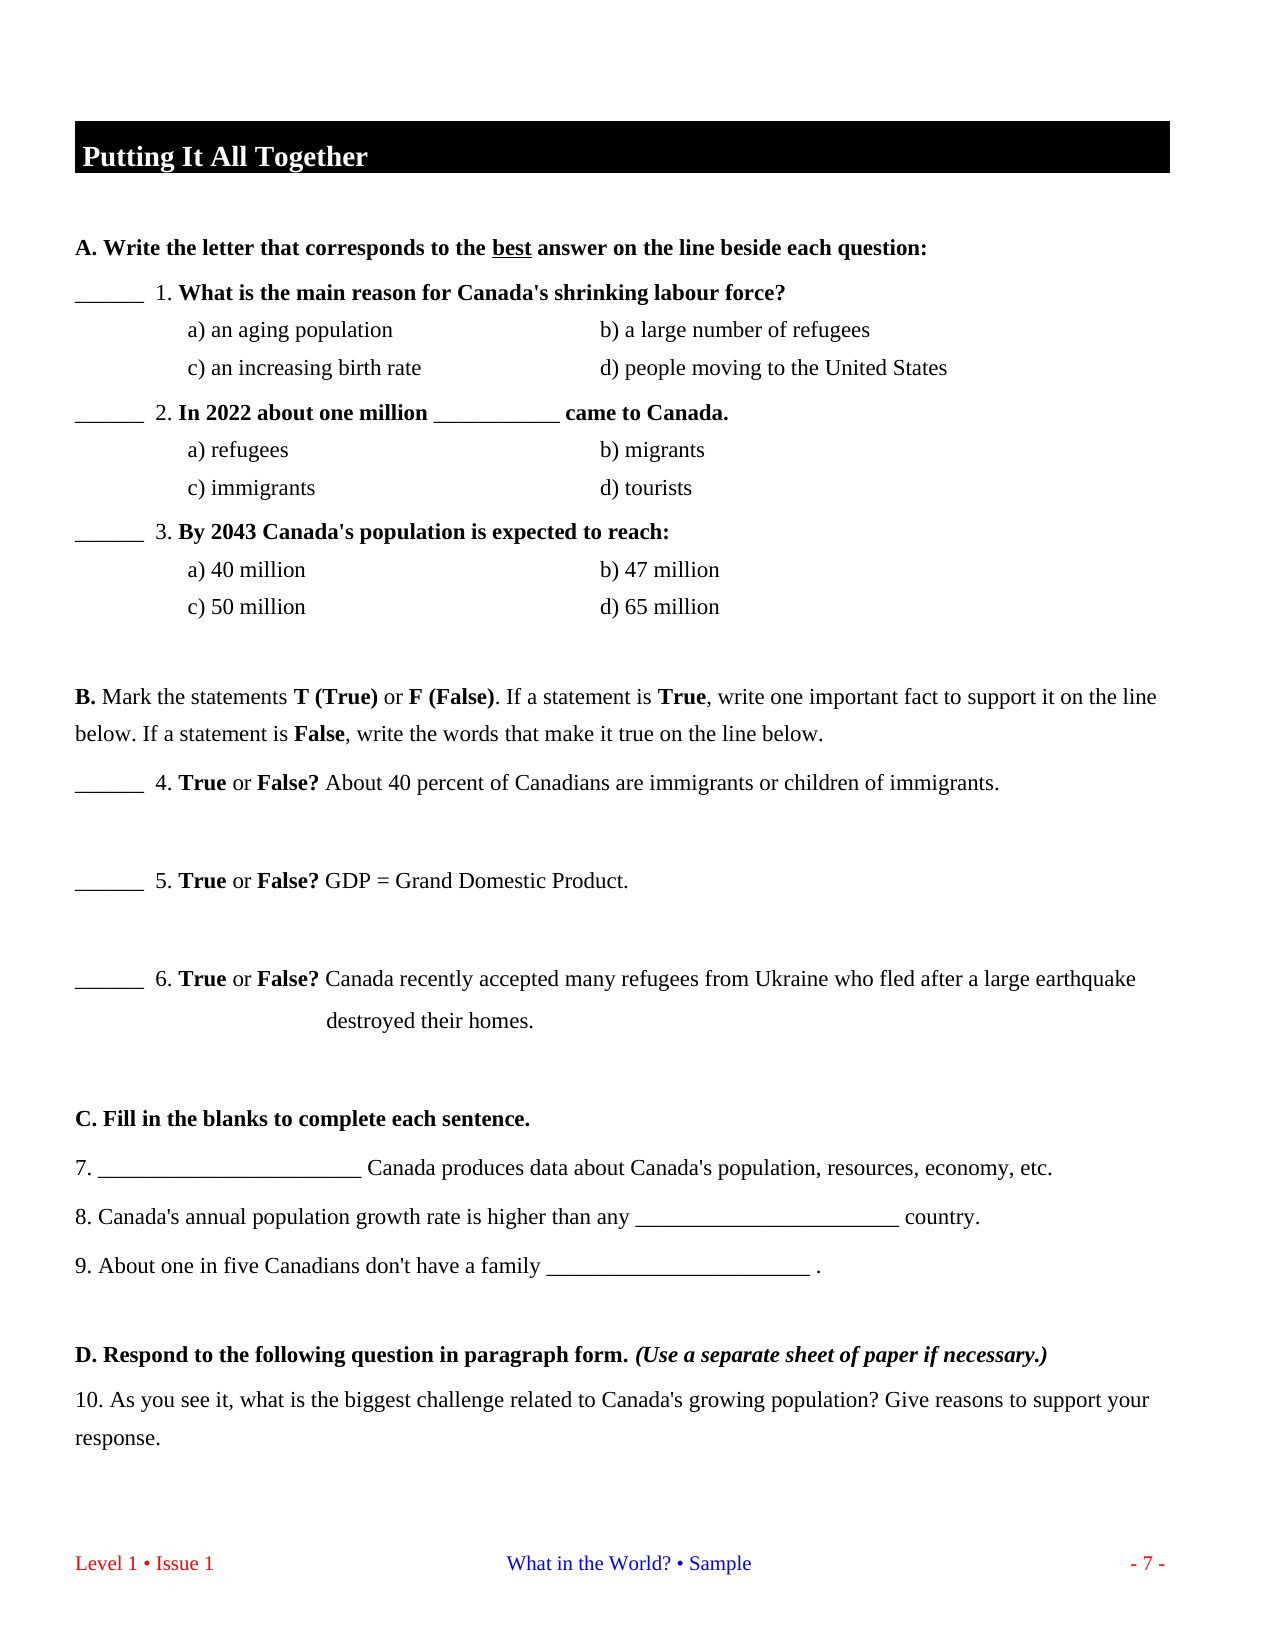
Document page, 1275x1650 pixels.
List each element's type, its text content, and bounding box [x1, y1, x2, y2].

text D. Respond to the following question in paragraph form. (Use a separate sheet of paper if necessary.) [75, 1330, 1200, 1368]
text C. Fill in the blanks to complete each sentence. [75, 1089, 1200, 1131]
text ______ 2. In 2022 about one million ___________ came to Canada. a) refugees b) migrants c) immigrants d) tourists [75, 387, 1200, 500]
text 8. Canada's annual population growth rate is higher than any _______________________ country. [75, 1187, 1200, 1229]
text Putting It All Together [75, 121, 1170, 173]
text B. Mark the statements T (True) or F (False). If a statement is True, write one important fact to support it on the line below. If a statement is False, write the words that make it true on the line below. [75, 672, 1200, 747]
text 7. _______________________ Canada produces data about Canada's population, resources, economy, etc. [75, 1138, 1200, 1180]
text 9. About one in five Canadians don't have a family _______________________ . [75, 1236, 1200, 1278]
text ______ 5. True or False? GDP = Grand Domestic Product. [75, 852, 1200, 894]
text ______ 6. True or False? Canada recently accepted many refugees from Ukraine who fled after a large earthquake destroyed their homes. [75, 950, 1200, 1033]
text ______ 1. What is the main reason for Canada's shrinking labour force? a) an aging population b) a large number of refugees c) an increasing birth rate d) people moving to the United States [75, 268, 1200, 380]
text ______ 4. True or False? About 40 percent of Canadians are immigrants or children of immigrants. [75, 754, 1200, 796]
text A. Write the letter that corresponds to the best answer on the line beside each question: [75, 223, 1200, 260]
text ______ 3. By 2043 Canada's population is expected to reach: a) 40 million b) 47 million c) 50 million d) 65 million [75, 507, 1200, 620]
text 10. As you see it, what is the biggest challenge related to Canada's growing population? Give reasons to support your response. [75, 1375, 1200, 1450]
